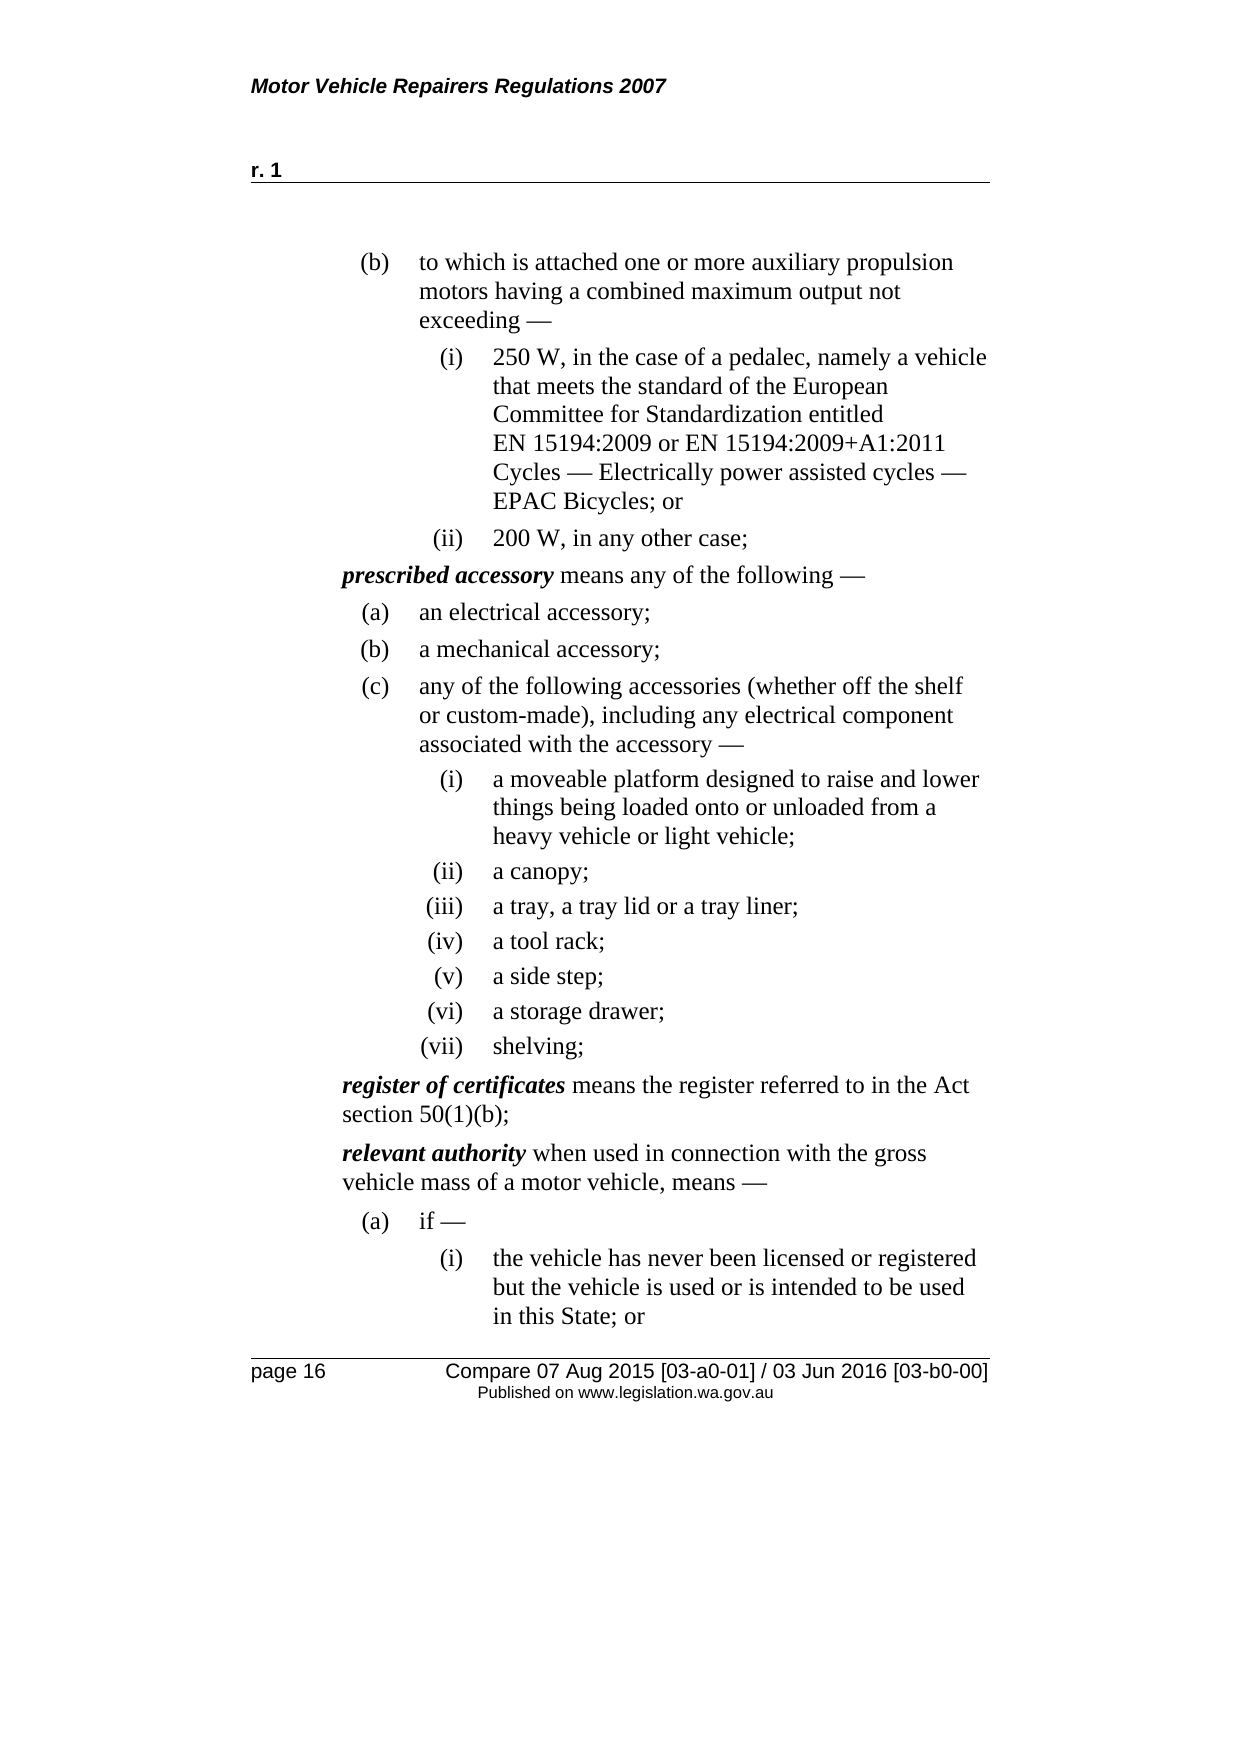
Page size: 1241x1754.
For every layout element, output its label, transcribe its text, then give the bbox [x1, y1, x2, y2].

text (b) to which is attached one or more auxiliary propulsion motors having a combined maximum output not exceeding — [251, 247, 990, 334]
text (iv) a tool rack; [251, 926, 990, 955]
text (a) if — [251, 1206, 990, 1235]
text (ii) 200 W, in any other case; [251, 523, 990, 552]
text (b) a mechanical accessory; [251, 634, 990, 663]
text (iii) a tray, a tray lid or a tray liner; [251, 891, 990, 920]
text (v) a side step; [251, 961, 990, 990]
text (vi) a storage drawer; [251, 996, 990, 1025]
text (ii) a canopy; [251, 856, 990, 885]
text (c) any of the following accessories (whether off the shelf or custom-made), including any electrical component associated with the accessory — [251, 671, 990, 757]
text (i) 250 W, in the case of a pedalec, namely a vehicle that meets the standard of the European Committee for Standardization entitled EN 15194:2009 or EN 15194:2009+A1:2011 Cycles — Electrically power assisted cycles — EPAC Bicycles; or [251, 342, 990, 514]
text (i) a moveable platform designed to raise and lower things being loaded onto or unloaded from a heavy vehicle or light vehicle; [251, 764, 990, 850]
text (i) the vehicle has never been licensed or registered but the vehicle is used or is intended to be used in this State; or [251, 1243, 990, 1329]
text (vii) shelving; [251, 1031, 990, 1060]
text (a) an electrical accessory; [251, 597, 990, 626]
text register of certificates means the register referred to in the Act section 50(1)(b); [251, 1070, 990, 1128]
text relevant authority when used in connection with the gross vehicle mass of a motor vehicle, means — [251, 1138, 990, 1196]
text prescribed accessory means any of the following — [251, 560, 990, 589]
